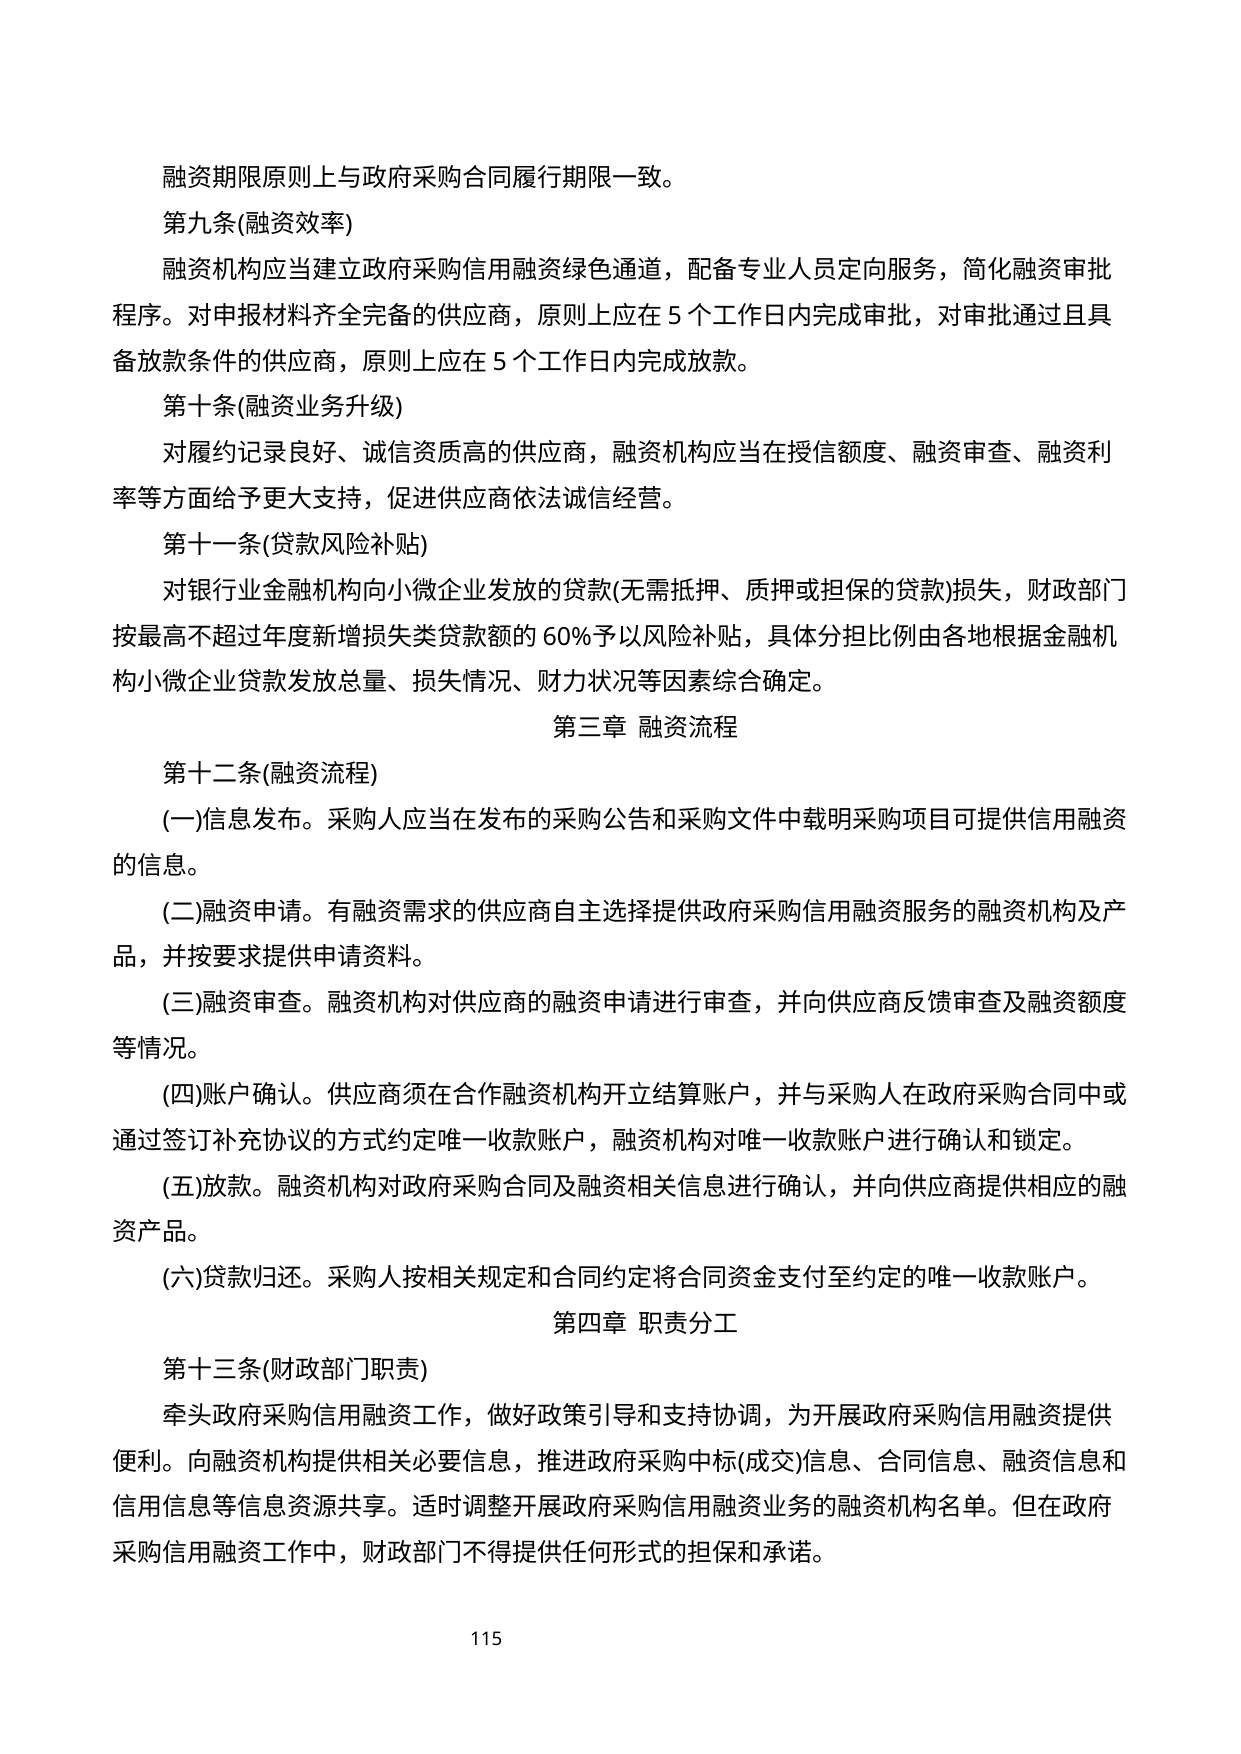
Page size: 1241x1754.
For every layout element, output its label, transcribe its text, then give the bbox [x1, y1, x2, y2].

text 第十三条(财政部门职责) [112, 1342, 1128, 1387]
text 牵头政府采购信用融资工作，做好政策引导和支持协调，为开展政府采购信用融资提供便利。向融资机构提供相关必要信息，推进政府采购中标(成交)信息、合同信息、融资信息和信用信息等信息资源共享。适时调整开展政府采购信用融资业务的融资机构名单。但在政府采购信用融资工作中，财政部门不得提供任何形式的担保和承诺。 [112, 1387, 1128, 1571]
text 第三章 融资流程 [112, 700, 1128, 746]
text (四)账户确认。供应商须在合作融资机构开立结算账户，并与采购人在政府采购合同中或通过签订补充协议的方式约定唯一收款账户，融资机构对唯一收款账户进行确认和锁定。 [112, 1067, 1128, 1158]
text (五)放款。融资机构对政府采购合同及融资相关信息进行确认，并向供应商提供相应的融资产品。 [112, 1158, 1128, 1250]
text 第四章 职责分工 [112, 1296, 1128, 1342]
text 第十一条(贷款风险补贴) [112, 517, 1128, 562]
text (二)融资申请。有融资需求的供应商自主选择提供政府采购信用融资服务的融资机构及产品，并按要求提供申请资料。 [112, 883, 1128, 975]
text 对履约记录良好、诚信资质高的供应商，融资机构应当在授信额度、融资审查、融资利率等方面给予更大支持，促进供应商依法诚信经营。 [112, 425, 1128, 517]
text (六)贷款归还。采购人按相关规定和合同约定将合同资金支付至约定的唯一收款账户。 [112, 1250, 1128, 1296]
text 融资期限原则上与政府采购合同履行期限一致。 [112, 150, 1128, 196]
text 融资机构应当建立政府采购信用融资绿色通道，配备专业人员定向服务，简化融资审批程序。对申报材料齐全完备的供应商，原则上应在5个工作日内完成审批，对审批通过且具备放款条件的供应商，原则上应在5个工作日内完成放款。 [112, 242, 1128, 379]
text 第九条(融资效率) [112, 196, 1128, 242]
text 第十条(融资业务升级) [112, 379, 1128, 425]
text (一)信息发布。采购人应当在发布的采购公告和采购文件中载明采购项目可提供信用融资的信息。 [112, 792, 1128, 883]
text 第十二条(融资流程) [112, 746, 1128, 792]
text 对银行业金融机构向小微企业发放的贷款(无需抵押、质押或担保的贷款)损失，财政部门按最高不超过年度新增损失类贷款额的60%予以风险补贴，具体分担比例由各地根据金融机构小微企业贷款发放总量、损失情况、财力状况等因素综合确定。 [112, 562, 1128, 700]
text (三)融资审查。融资机构对供应商的融资申请进行审查，并向供应商反馈审查及融资额度等情况。 [112, 975, 1128, 1067]
